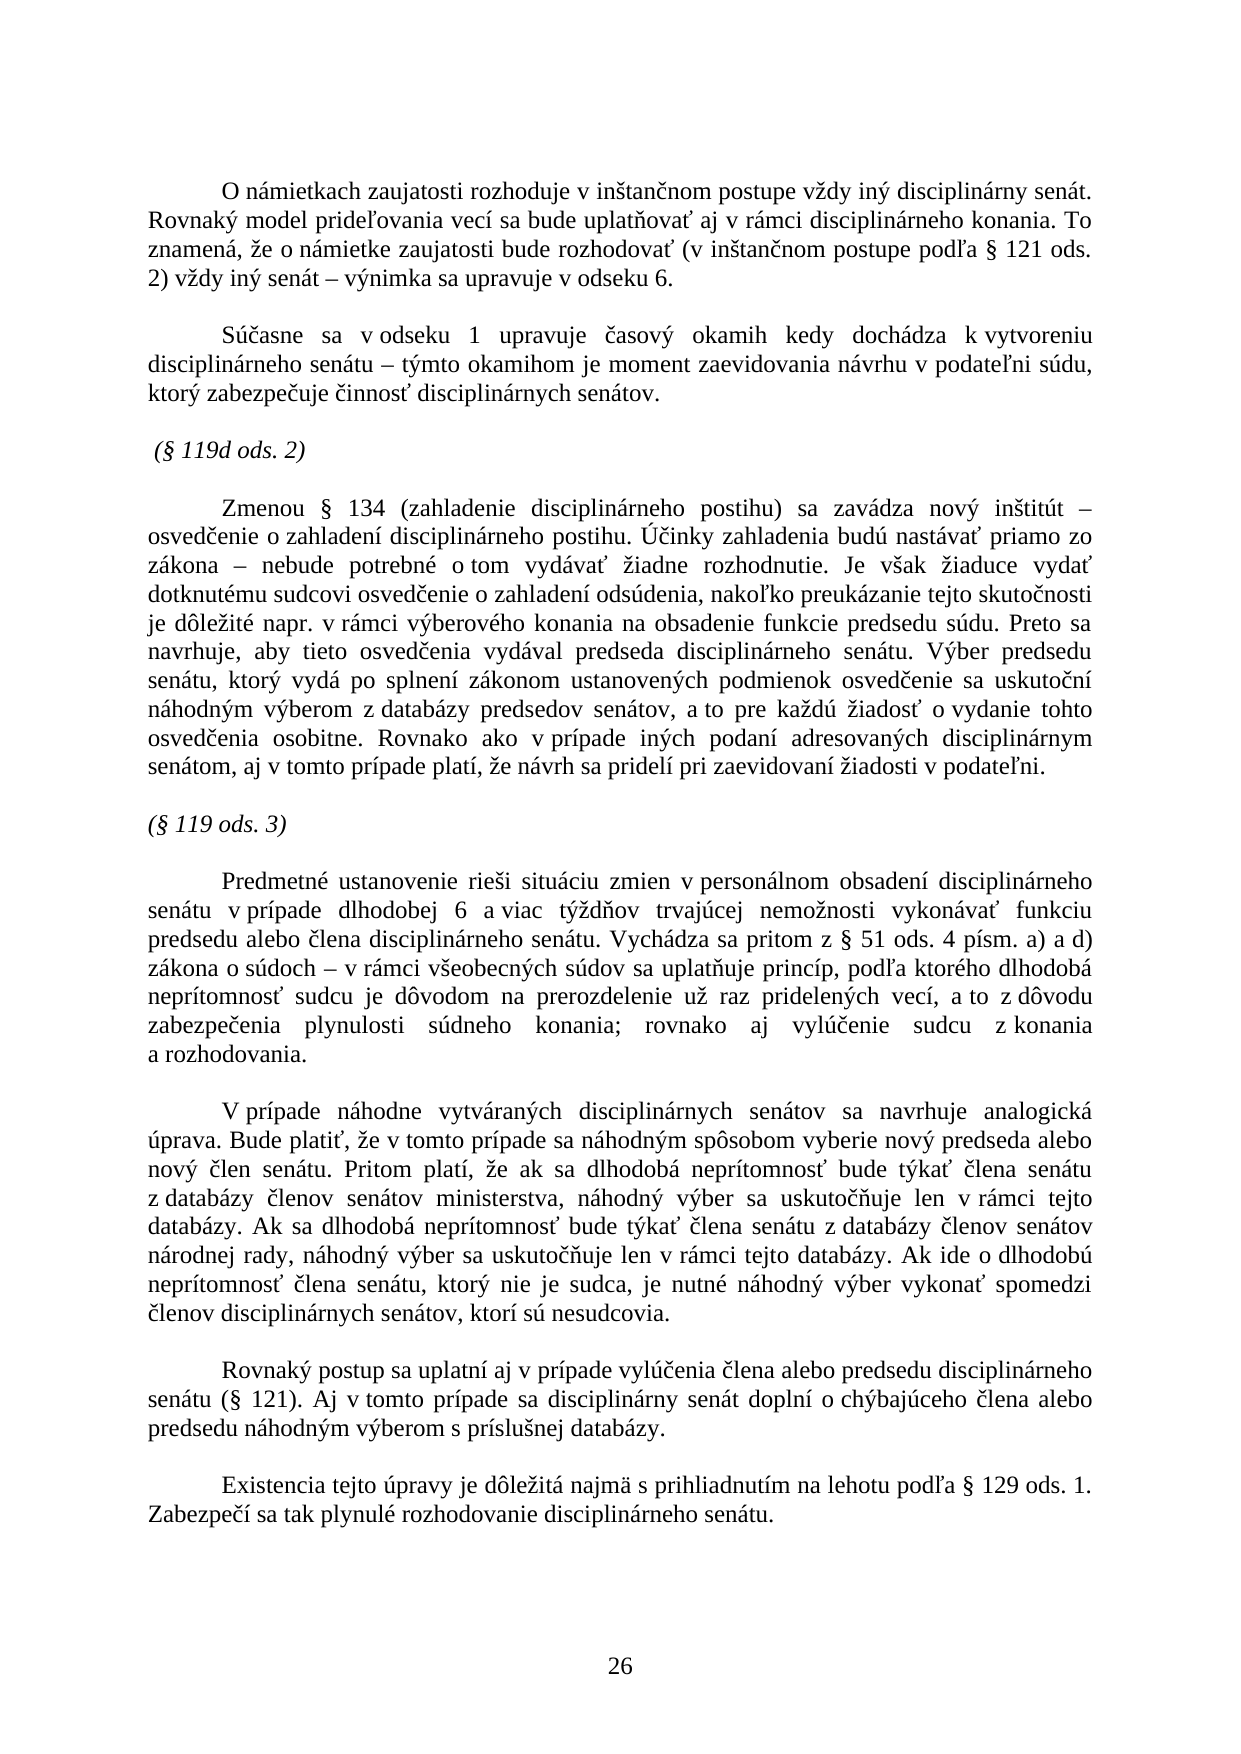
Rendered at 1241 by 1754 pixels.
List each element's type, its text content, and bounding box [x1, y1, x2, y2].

text Rovnaký postup sa uplatní aj v prípade vylúčenia člena alebo predsedu disciplinárneho senátu (§ 121). Aj v tomto prípade sa disciplinárny senát doplní o chýbajúceho člena alebo predsedu náhodným výberom s príslušnej databázy. [148, 1355, 1093, 1441]
text Predmetné ustanovenie rieši situáciu zmien v personálnom obsadení disciplinárneho senátu v prípade dlhodobej 6 a viac týždňov trvajúcej nemožnosti vykonávať funkciu predsedu alebo člena disciplinárneho senátu. Vychádza sa pritom z § 51 ods. 4 písm. a) a d) zákona o súdoch – v rámci všeobecných súdov sa uplatňuje princíp, podľa ktorého dlhodobá neprítomnosť sudcu je dôvodom na prerozdelenie už raz pridelených vecí, a to z dôvodu zabezpečenia plynulosti súdneho konania; rovnako aj vylúčenie sudcu z konania a rozhodovania. [148, 866, 1093, 1068]
text O námietkach zaujatosti rozhoduje v inštančnom postupe vždy iný disciplinárny senát. Rovnaký model prideľovania vecí sa bude uplatňovať aj v rámci disciplinárneho konania. To znamená, že o námietke zaujatosti bude rozhodovať (v inštančnom postupe podľa § 121 ods. 2) vždy iný senát – výnimka sa upravuje v odseku 6. [148, 176, 1093, 291]
text (§ 119d ods. 2) [148, 435, 1093, 464]
text Existencia tejto úpravy je dôležitá najmä s prihliadnutím na lehotu podľa § 129 ods. 1. Zabezpečí sa tak plynulé rozhodovanie disciplinárneho senátu. [148, 1470, 1093, 1528]
text V prípade náhodne vytváraných disciplinárnych senátov sa navrhuje analogická úprava. Bude platiť, že v tomto prípade sa náhodným spôsobom vyberie nový predseda alebo nový člen senátu. Pritom platí, že ak sa dlhodobá neprítomnosť bude týkať člena senátu z databázy členov senátov ministerstva, náhodný výber sa uskutočňuje len v rámci tejto databázy. Ak sa dlhodobá neprítomnosť bude týkať člena senátu z databázy členov senátov národnej rady, náhodný výber sa uskutočňuje len v rámci tejto databázy. Ak ide o dlhodobú neprítomnosť člena senátu, ktorý nie je sudca, je nutné náhodný výber vykonať spomedzi členov disciplinárnych senátov, ktorí sú nesudcovia. [148, 1096, 1093, 1326]
text Zmenou § 134 (zahladenie disciplinárneho postihu) sa zavádza nový inštitút – osvedčenie o zahladení disciplinárneho postihu. Účinky zahladenia budú nastávať priamo zo zákona – nebude potrebné o tom vydávať žiadne rozhodnutie. Je však žiaduce vydať dotknutému sudcovi osvedčenie o zahladení odsúdenia, nakoľko preukázanie tejto skutočnosti je dôležité napr. v rámci výberového konania na obsadenie funkcie predsedu súdu. Preto sa navrhuje, aby tieto osvedčenia vydával predseda disciplinárneho senátu. Výber predsedu senátu, ktorý vydá po splnení zákonom ustanovených podmienok osvedčenie sa uskutoční náhodným výberom z databázy predsedov senátov, a to pre každú žiadosť o vydanie tohto osvedčenia osobitne. Rovnako ako v prípade iných podaní adresovaných disciplinárnym senátom, aj v tomto prípade platí, že návrh sa pridelí pri zaevidovaní žiadosti v podateľni. [148, 493, 1093, 780]
text (§ 119 ods. 3) [148, 809, 1093, 838]
text Súčasne sa v odseku 1 upravuje časový okamih kedy dochádza k vytvoreniu disciplinárneho senátu – týmto okamihom je moment zaevidovania návrhu v podateľni súdu, ktorý zabezpečuje činnosť disciplinárnych senátov. [148, 320, 1093, 406]
